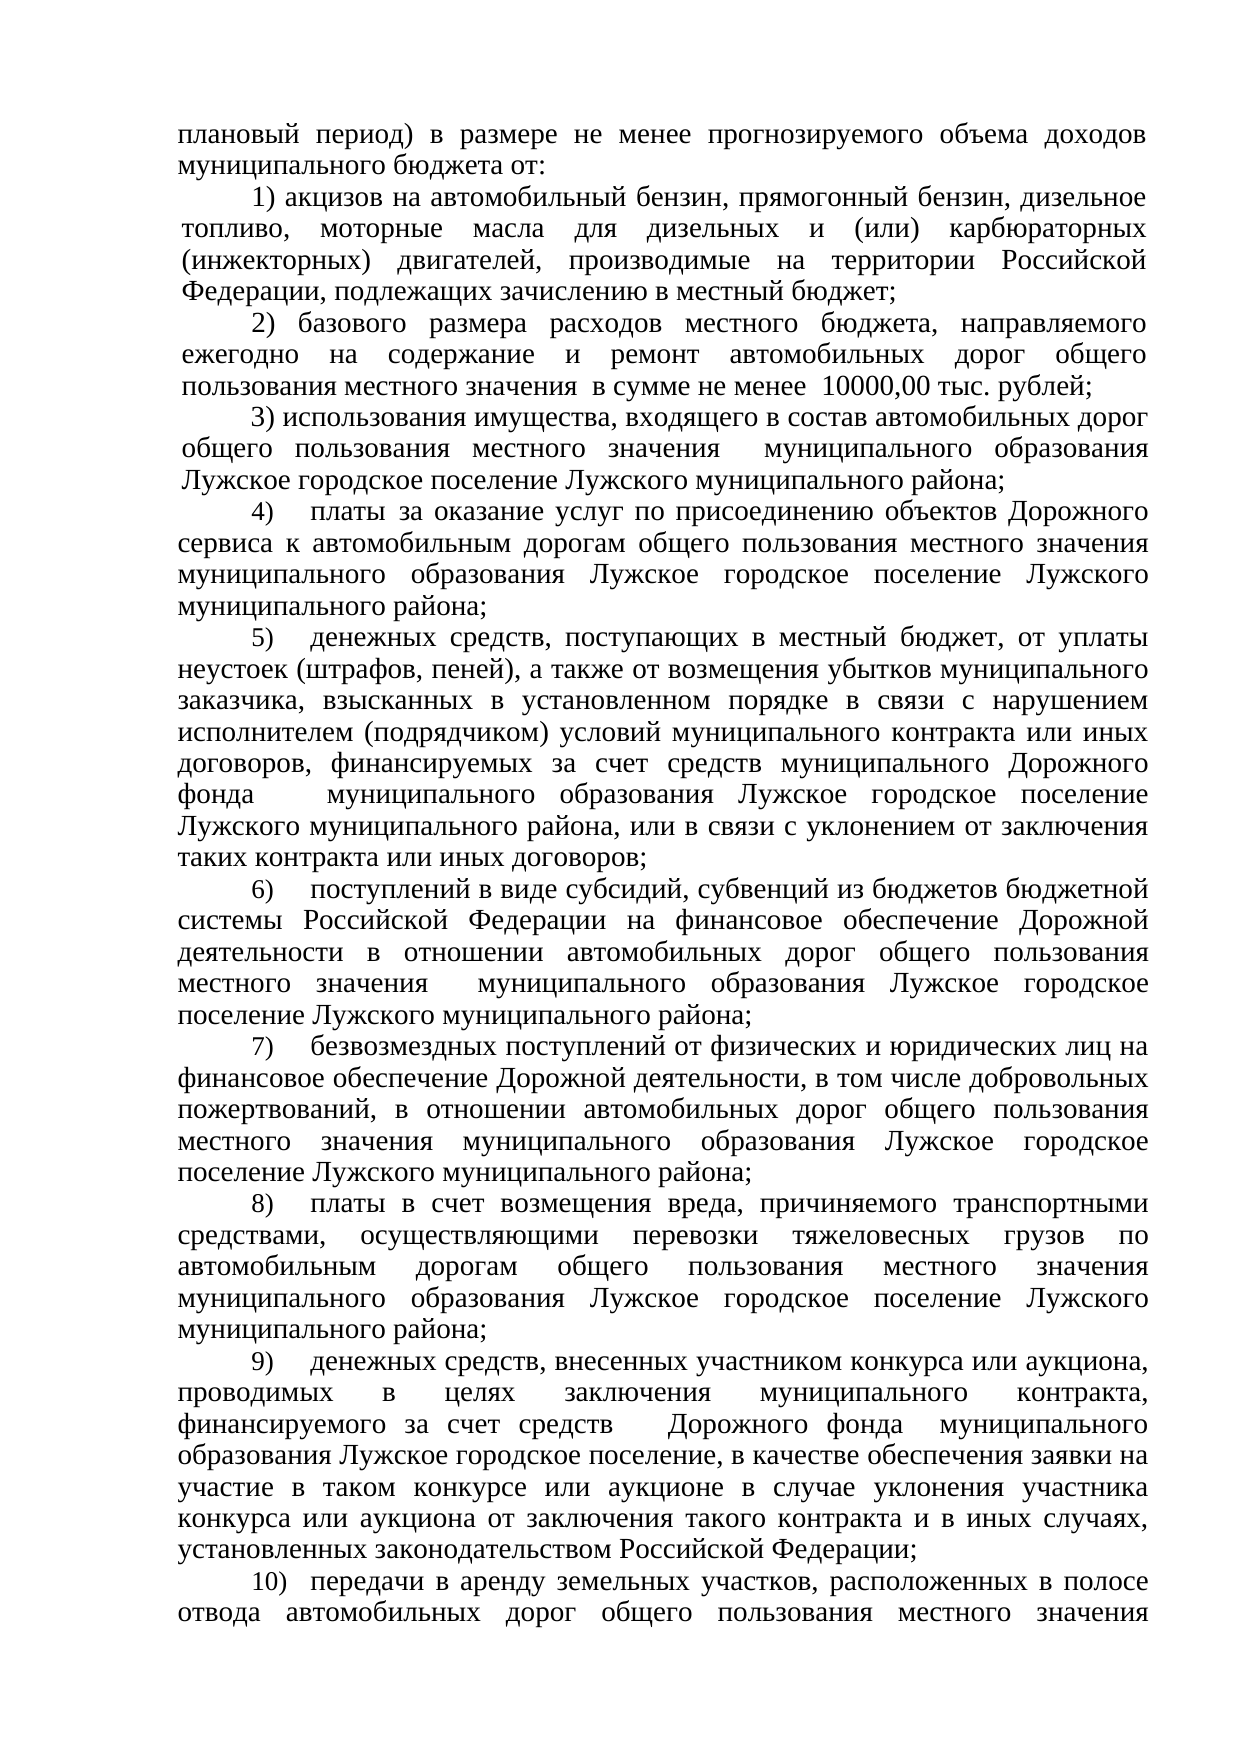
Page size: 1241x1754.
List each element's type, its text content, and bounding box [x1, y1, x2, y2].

list платы за оказание услуг по присоединению объектов Дорожного сервиса к автомобильным дорогам общего пользования местного значения муниципального образования Лужское городское поселение Лужского муниципального района; [177, 496, 1149, 621]
list поступлений в виде субсидий, субвенций из бюджетов бюджетной системы Российской Федерации на финансовое обеспечение Дорожной деятельности в отношении автомобильных дорог общего пользования местного значения муниципального образования Лужское городское поселение Лужского муниципального района; [177, 873, 1149, 1030]
list безвозмездных поступлений от физических и юридических лиц на финансовое обеспечение Дорожной деятельности, в том числе добровольных пожертвований, в отношении автомобильных дорог общего пользования местного значения муниципального образования Лужское городское поселение Лужского муниципального района; [177, 1030, 1149, 1188]
text 3) использования имущества, входящего в состав автомобильных дорог общего пользования местного значения муниципального образования Лужское городское поселение Лужского муниципального района; [181, 401, 1149, 496]
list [177, 1565, 1149, 1628]
list платы в счет возмещения вреда, причиняемого транспортными средствами, осуществляющими перевозки тяжеловесных грузов по автомобильным дорогам общего пользования местного значения муниципального образования Лужское городское поселение Лужского муниципального района; [177, 1188, 1149, 1345]
text 1) акцизов на автомобильный бензин, прямогонный бензин, дизельное топливо, моторные масла для дизельных и (или) карбюраторных (инжекторных) двигателей, производимые на территории Российской Федерации, подлежащих зачислению в местный бюджет; [181, 181, 1147, 307]
text 2) базового размера расходов местного бюджета, направляемого ежегодно на содержание и ремонт автомобильных дорог общего пользования местного значения в сумме не менее 10000,00 тыс. рублей; [181, 307, 1147, 401]
list денежных средств, поступающих в местный бюджет, от уплаты неустоек (штрафов, пеней), а также от возмещения убытков муниципального заказчика, взысканных в установленном порядке в связи с нарушением исполнителем (подрядчиком) условий муниципального контракта или иных договоров, финансируемых за счет средств муниципального Дорожного фонда муниципального образования Лужское городское поселение Лужского муниципального района, или в связи с уклонением от заключения таких контракта или иных договоров; [177, 621, 1149, 873]
list денежных средств, внесенных участником конкурса или аукциона, проводимых в целях заключения муниципального контракта, финансируемого за счет средств Дорожного фонда муниципального образования Лужское городское поселение, в качестве обеспечения заявки на участие в таком конкурсе или аукционе в случае уклонения участника конкурса или аукциона от заключения такого контракта и в иных случаях, установленных законодательством Российской Федерации; [177, 1345, 1149, 1565]
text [177, 118, 1147, 181]
